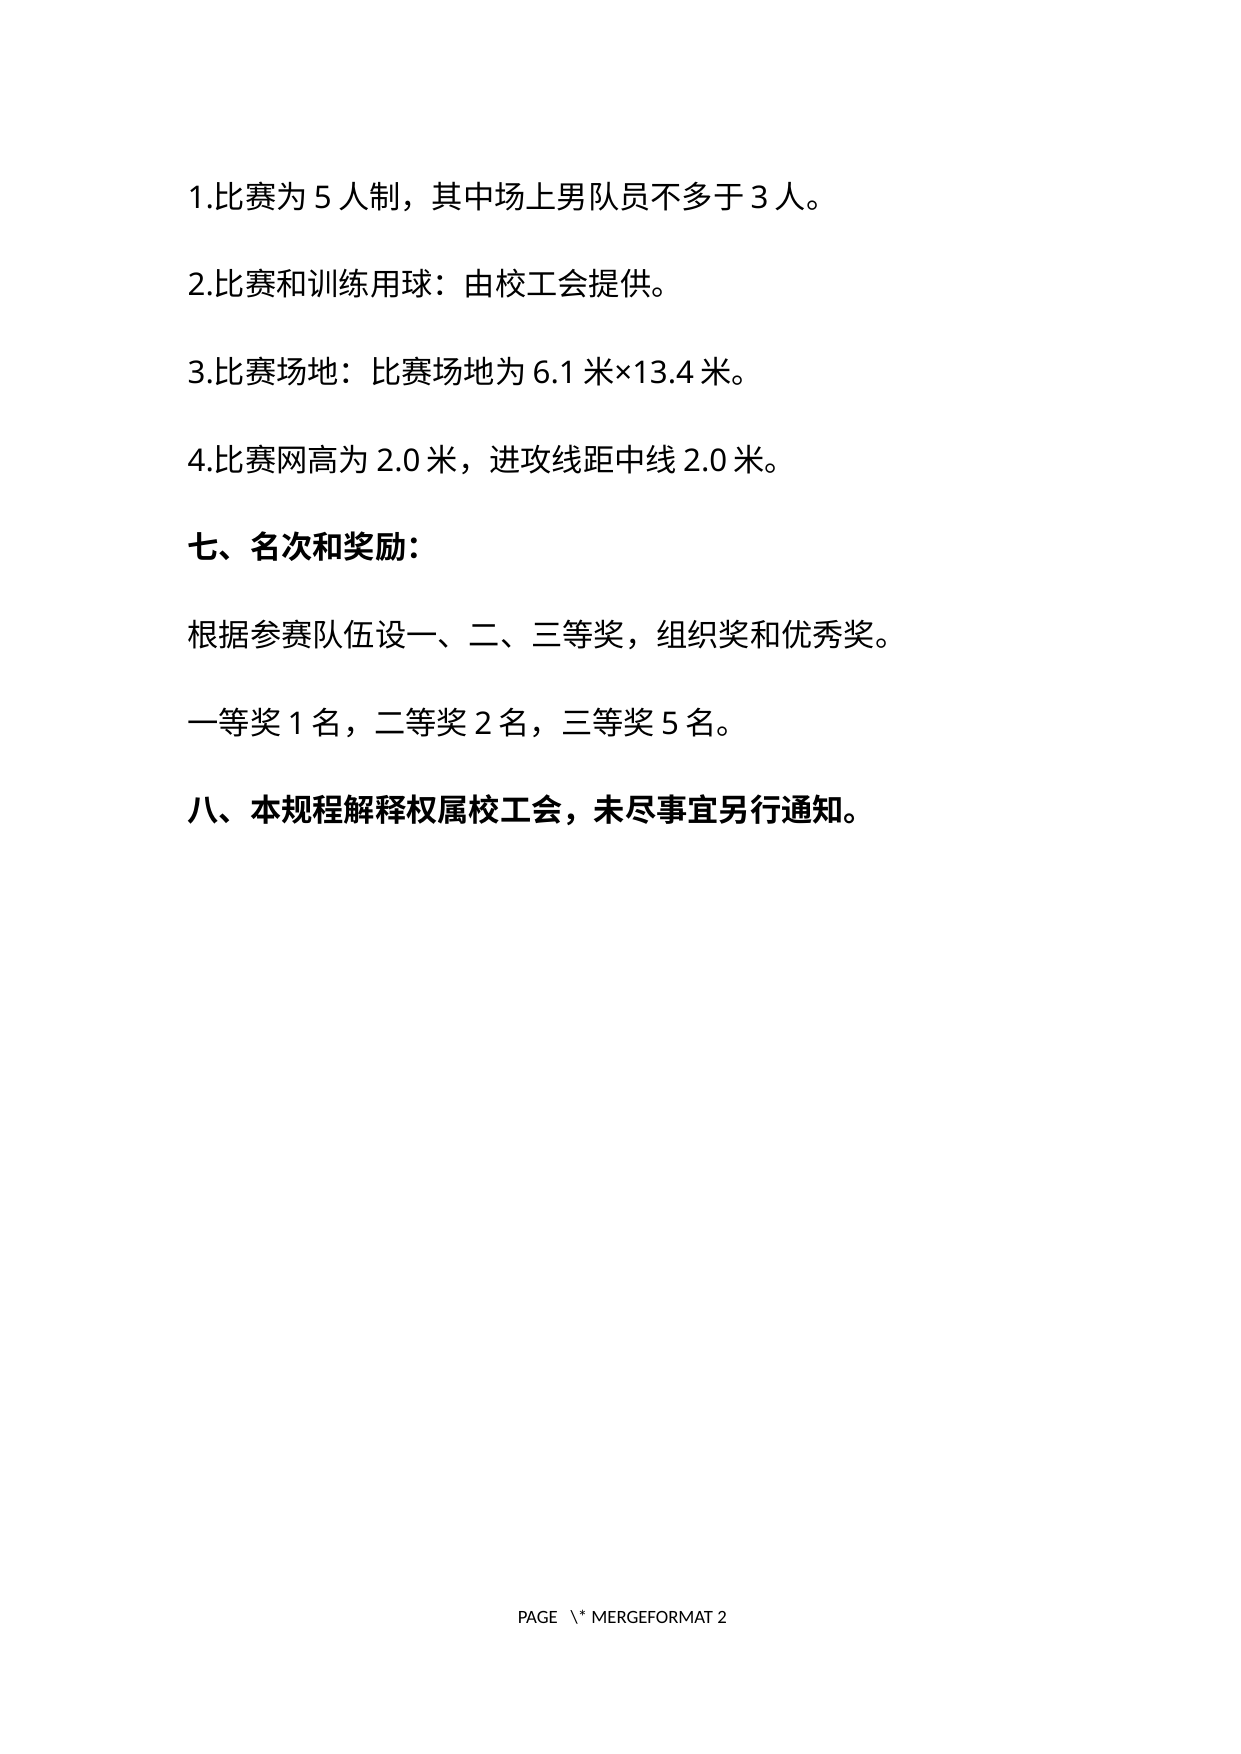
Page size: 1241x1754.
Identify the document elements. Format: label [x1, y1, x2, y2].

table_cell [188, 162, 1053, 946]
